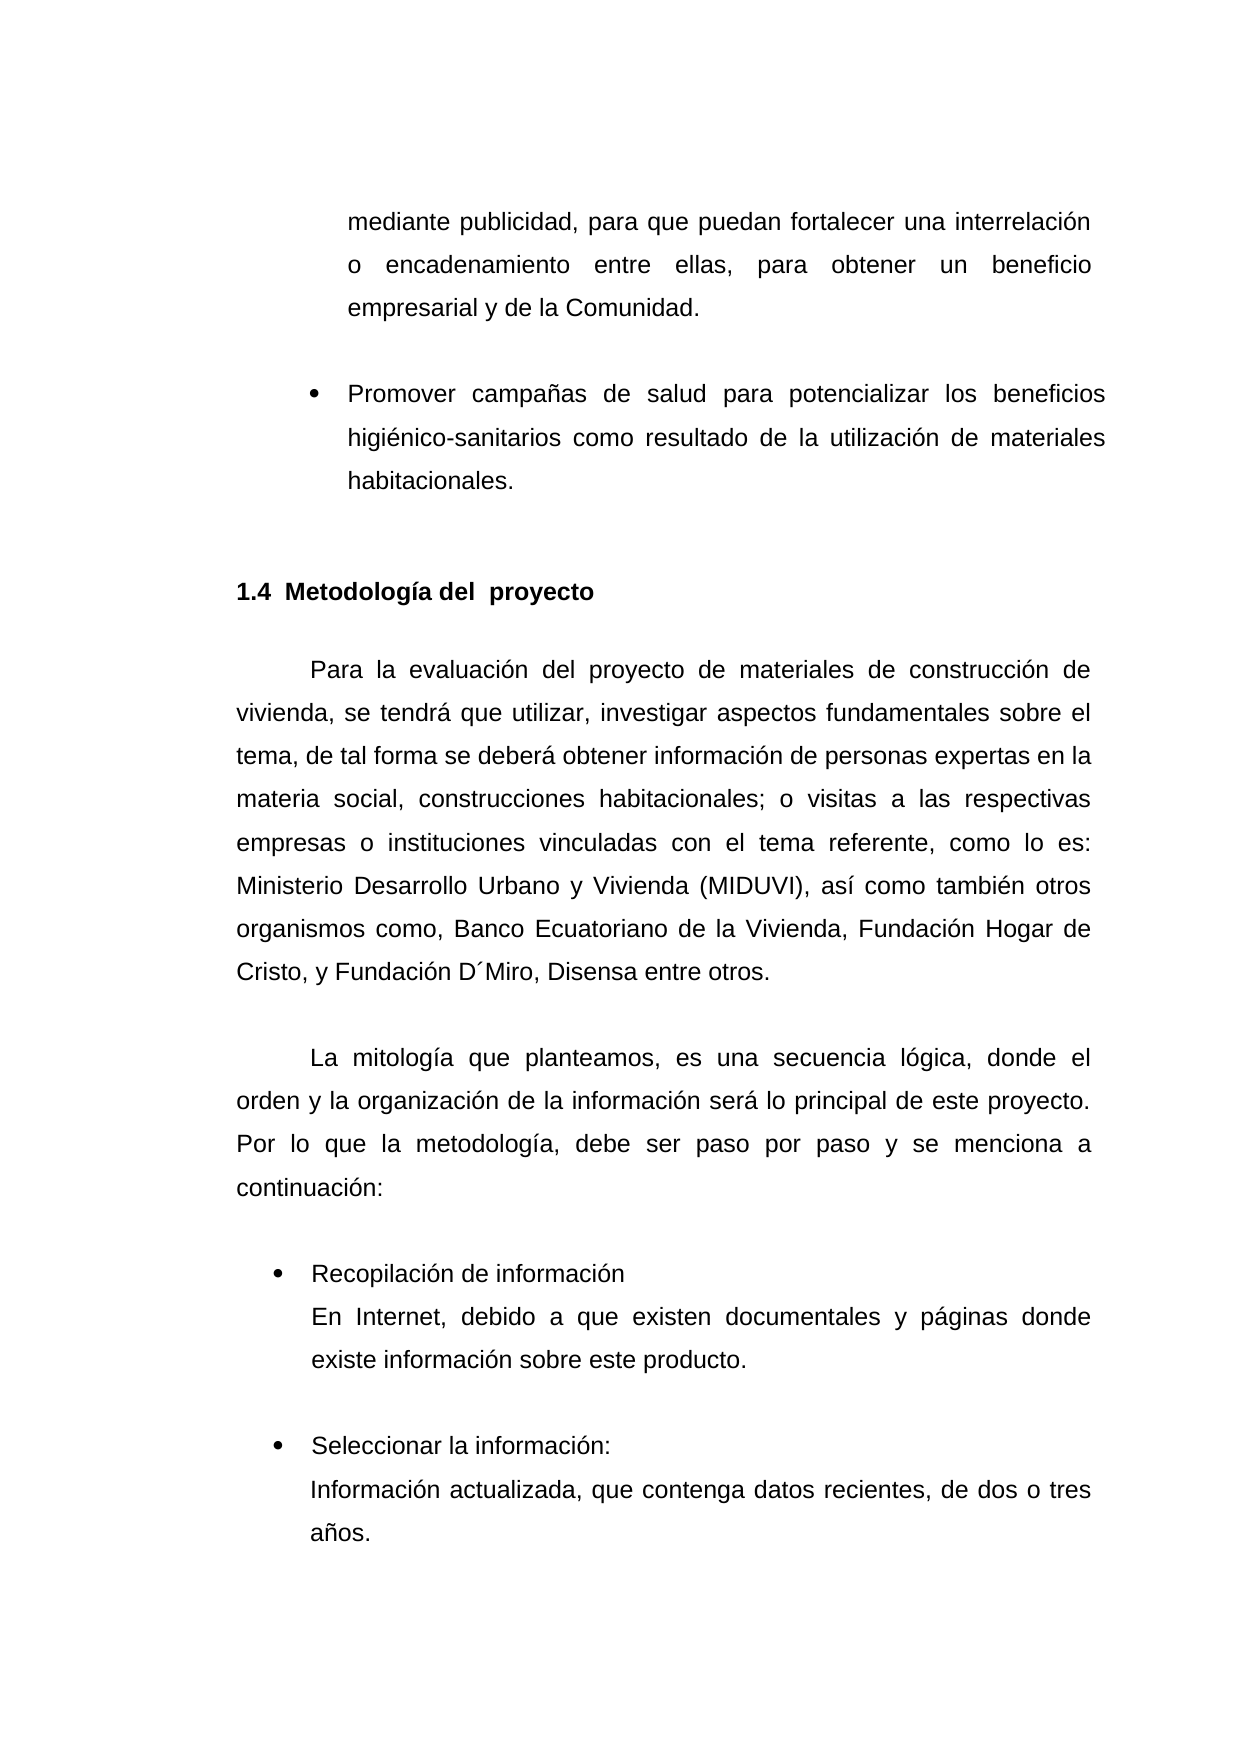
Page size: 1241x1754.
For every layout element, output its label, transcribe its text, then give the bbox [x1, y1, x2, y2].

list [310, 207, 1092, 322]
text La mitología que planteamos, es una secuencia lógica, donde el orden y la organización de la información será lo principal de este proyecto. Por lo que la metodología, debe ser paso por paso y se menciona a continuación: [236, 1043, 1092, 1201]
text Para la evaluación del proyecto de materiales de construcción de vivienda, se tendrá que utilizar, investigar aspectos fundamentales sobre el tema, de tal forma se deberá obtener información de personas expertas en la materia social, construcciones habitacionales; o visitas a las respectivas empresas o instituciones vinculadas con el tema referente, como lo es: Ministerio Desarrollo Urbano y Vivienda (MIDUVI), así como también otros organismos como, Banco Ecuatoriano de , Fundación , y Fundación D´Miro, Disensa entre otros. [236, 655, 1092, 986]
subtitle 1.4 Metodología del proyecto [236, 577, 1092, 606]
list Seleccionar la información: [274, 1431, 1092, 1460]
text Información actualizada, que contenga datos recientes, de dos o tres años. [310, 1474, 1092, 1546]
text En Internet, debido a que existen documentales y páginas donde existe información sobre este producto. [311, 1302, 1092, 1374]
list Promover campañas de salud para potencializar los beneficios higiénico-sanitarios como resultado de la utilización de materiales habitacionales. [310, 379, 1107, 494]
list Recopilación de información [274, 1259, 1092, 1288]
